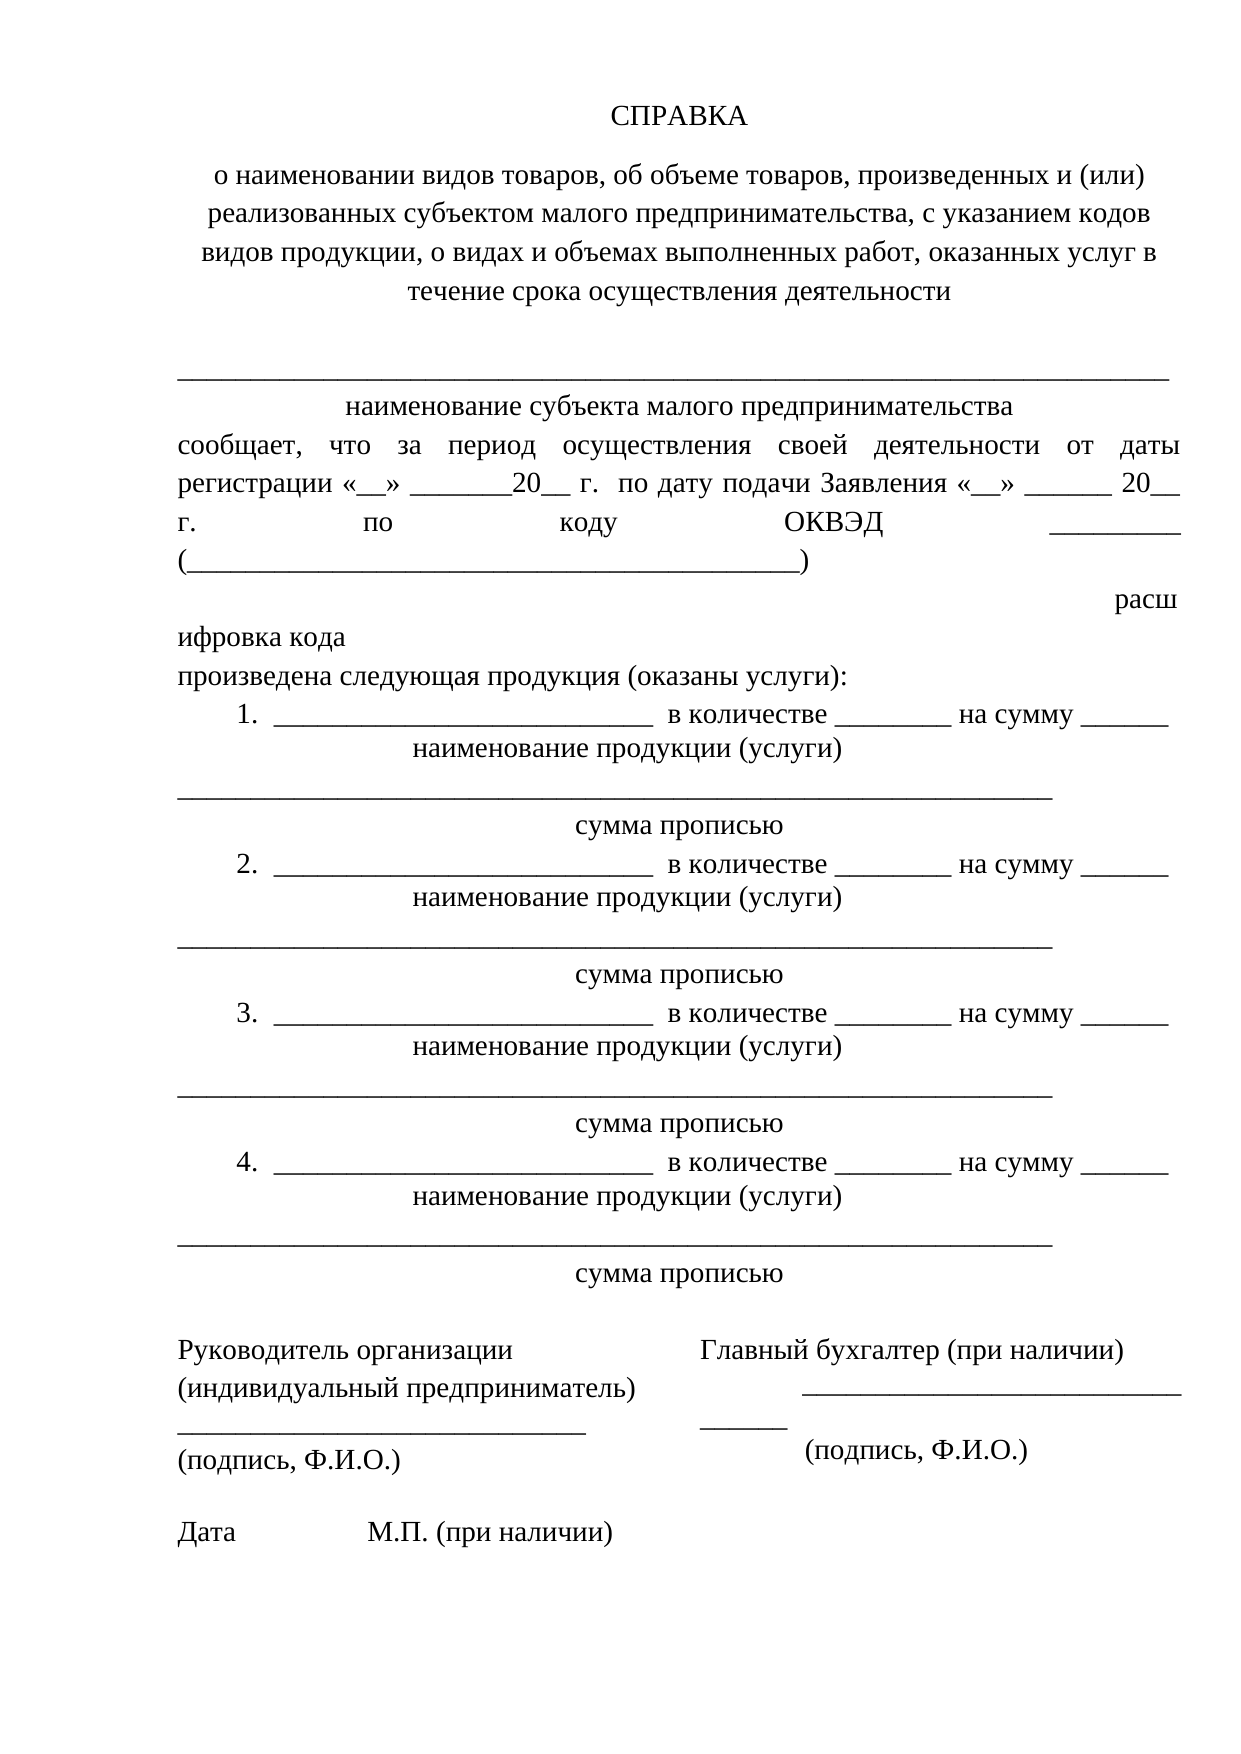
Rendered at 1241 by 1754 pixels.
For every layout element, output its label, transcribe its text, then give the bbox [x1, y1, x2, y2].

list __________________________ в количестве ________ на сумму ______ [236, 697, 1181, 730]
text наименование субъекта малого предпринимательства [177, 388, 1181, 422]
list __________________________ в количестве ________ на сумму ______ [236, 995, 1181, 1028]
list __________________________ в количестве ________ на сумму ______ [236, 1144, 1181, 1178]
text наименование продукции (услуги) [274, 730, 1181, 764]
text произведена следующая продукция (оказаны услуги): [177, 658, 1181, 692]
text ____________________________________________________________ [177, 769, 1181, 802]
text ____________________________________________________________ [177, 918, 1181, 951]
text СПРАВКА [177, 98, 1181, 131]
list __________________________ в количестве ________ на сумму ______ [236, 846, 1181, 879]
table_header Руководитель организации (индивидуальный предприниматель) ____________________________ (подпись, Ф.И.О.) Дата М.П. (при наличии) [166, 1332, 662, 1548]
text сумма прописью [177, 1106, 1181, 1139]
text сумма прописью [177, 956, 1181, 990]
text сообщает, что за период осуществления своей деятельности от даты регистрации «__» _______20__ г. по дату подачи Заявления «__» ______ 20__ г. по коду ОКВЭД _________ (__________________________________________) [177, 427, 1181, 576]
text сумма прописью [177, 807, 1181, 841]
text расшифровка кода [177, 581, 1181, 653]
text о наименовании видов товаров, об объеме товаров, произведенных и (или) реализованных субъектом малого предпринимательства, с указанием кодов видов продукции, о видах и объемах выполненных работ, оказанных услуг в течение срока осуществления деятельности [177, 157, 1181, 306]
text наименование продукции (услуги) [274, 879, 1181, 913]
text ____________________________________________________________ [177, 1067, 1181, 1101]
text ____________________________________________________________ [177, 1216, 1181, 1250]
text наименование продукции (услуги) [274, 1178, 1181, 1211]
table_header Главный бухгалтер (при наличии) ________________________________ (подпись, Ф.И.О.) [662, 1332, 1194, 1548]
text сумма прописью [177, 1255, 1181, 1288]
text наименование продукции (услуги) [274, 1028, 1181, 1062]
text ____________________________________________________________________ [177, 350, 1181, 383]
